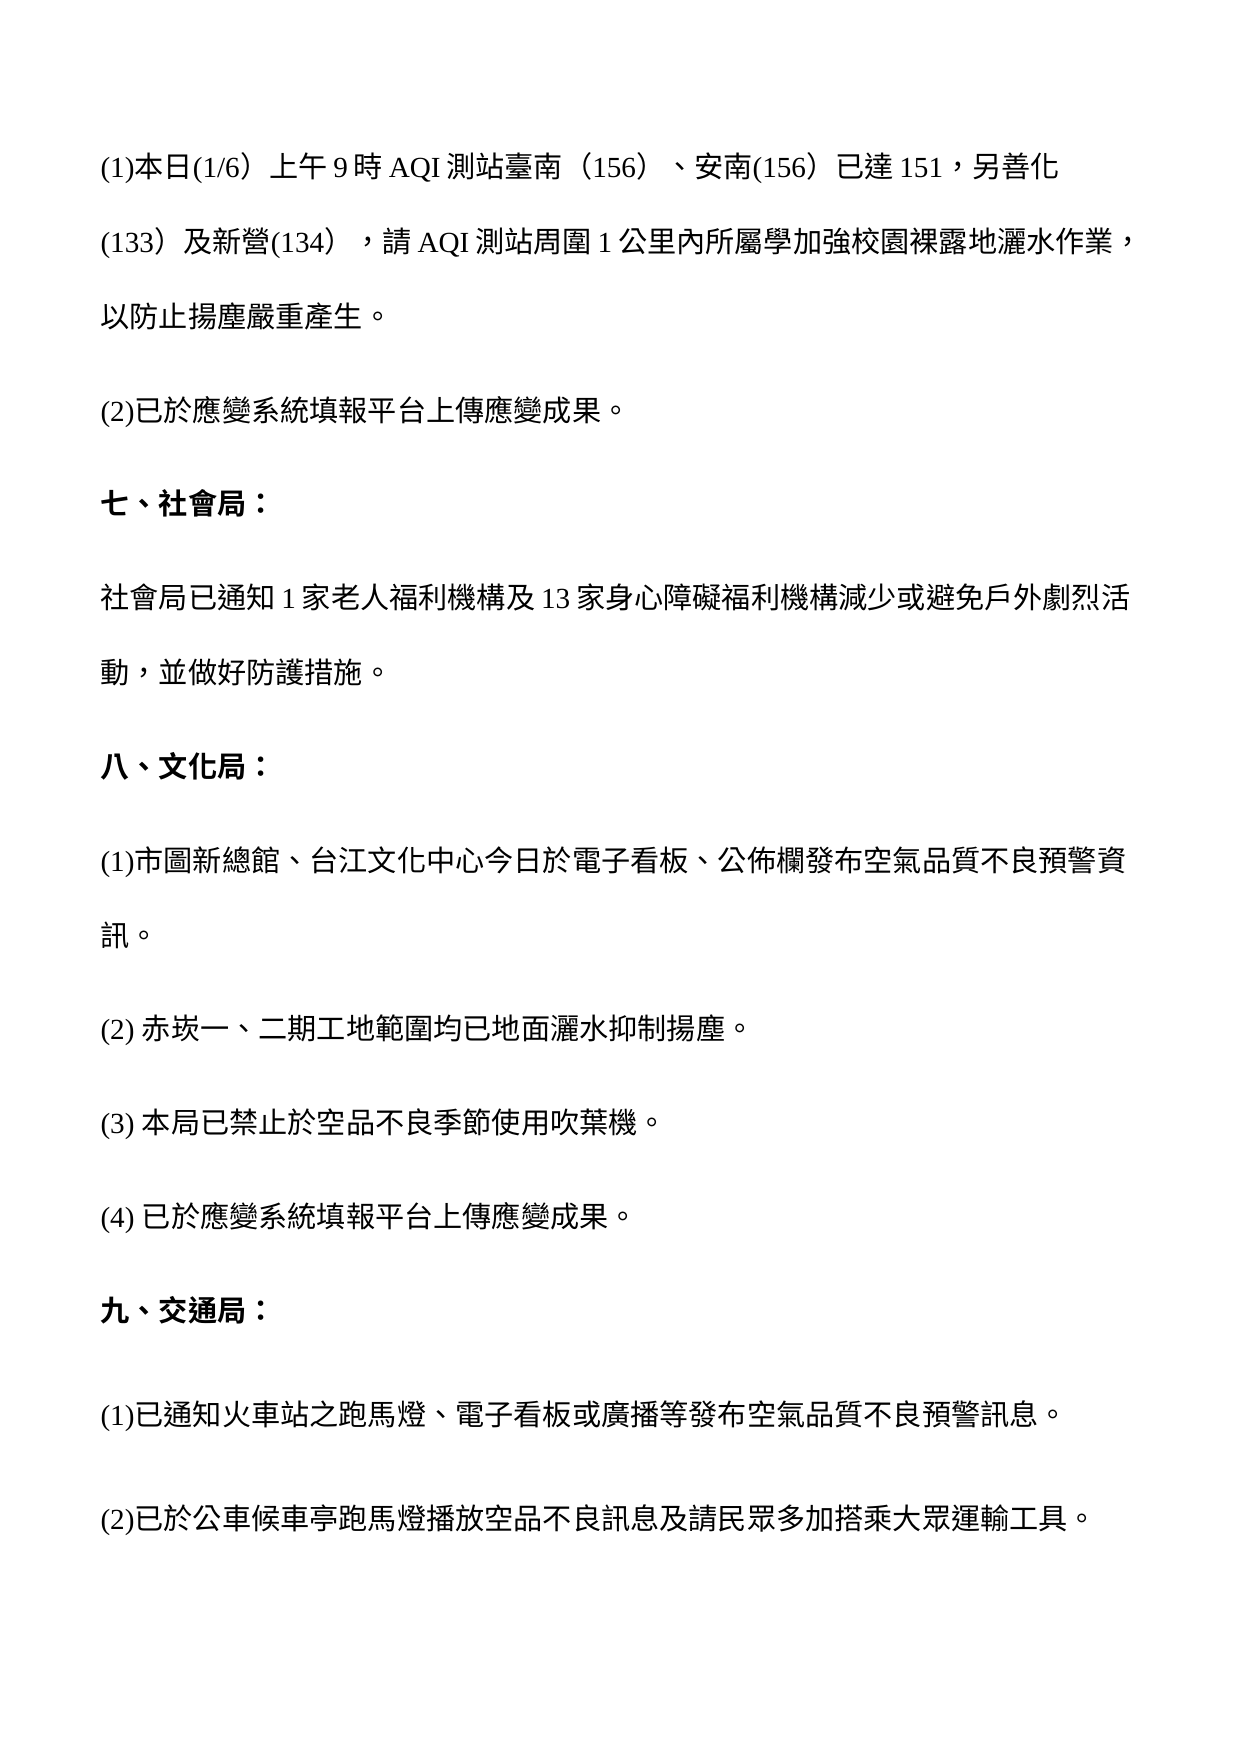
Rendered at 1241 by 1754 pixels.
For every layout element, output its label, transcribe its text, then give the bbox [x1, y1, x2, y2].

text 七、社會局： [100, 464, 1140, 539]
text 九、交通局： [100, 1271, 1140, 1346]
text (2)已於公車候車亭跑馬燈播放空品不良訊息及請民眾多加搭乘大眾運輸工具。 [100, 1479, 1140, 1554]
text (3) 本局已禁止於空品不良季節使用吹葉機。 [100, 1083, 1140, 1158]
text (2)已於應變系統填報平台上傳應變成果。 [100, 371, 1140, 446]
text (1)已通知火車站之跑馬燈、電子看板或廣播等發布空氣品質不良預警訊息。 [100, 1375, 1140, 1450]
text (1)市圖新總館、台江文化中心今日於電子看板、公佈欄發布空氣品質不良預警資訊。 [100, 821, 1140, 971]
text (2) 赤崁一、二期工地範圍均已地面灑水抑制揚塵。 [100, 989, 1140, 1064]
text (4) 已於應變系統填報平台上傳應變成果。 [100, 1177, 1140, 1252]
text (1)本日(1/6）上午9時AQI測站臺南（156）、安南(156）已達151，另善化(133）及新營(134），請AQI測站周圍1公里內所屬學加強校園裸露地灑水作業，以防止揚塵嚴重產生。 [100, 127, 1140, 352]
text 社會局已通知1家老人福利機構及13家身心障礙福利機構減少或避免戶外劇烈活動，並做好防護措施。 [100, 558, 1140, 708]
text 八、文化局： [100, 727, 1140, 802]
